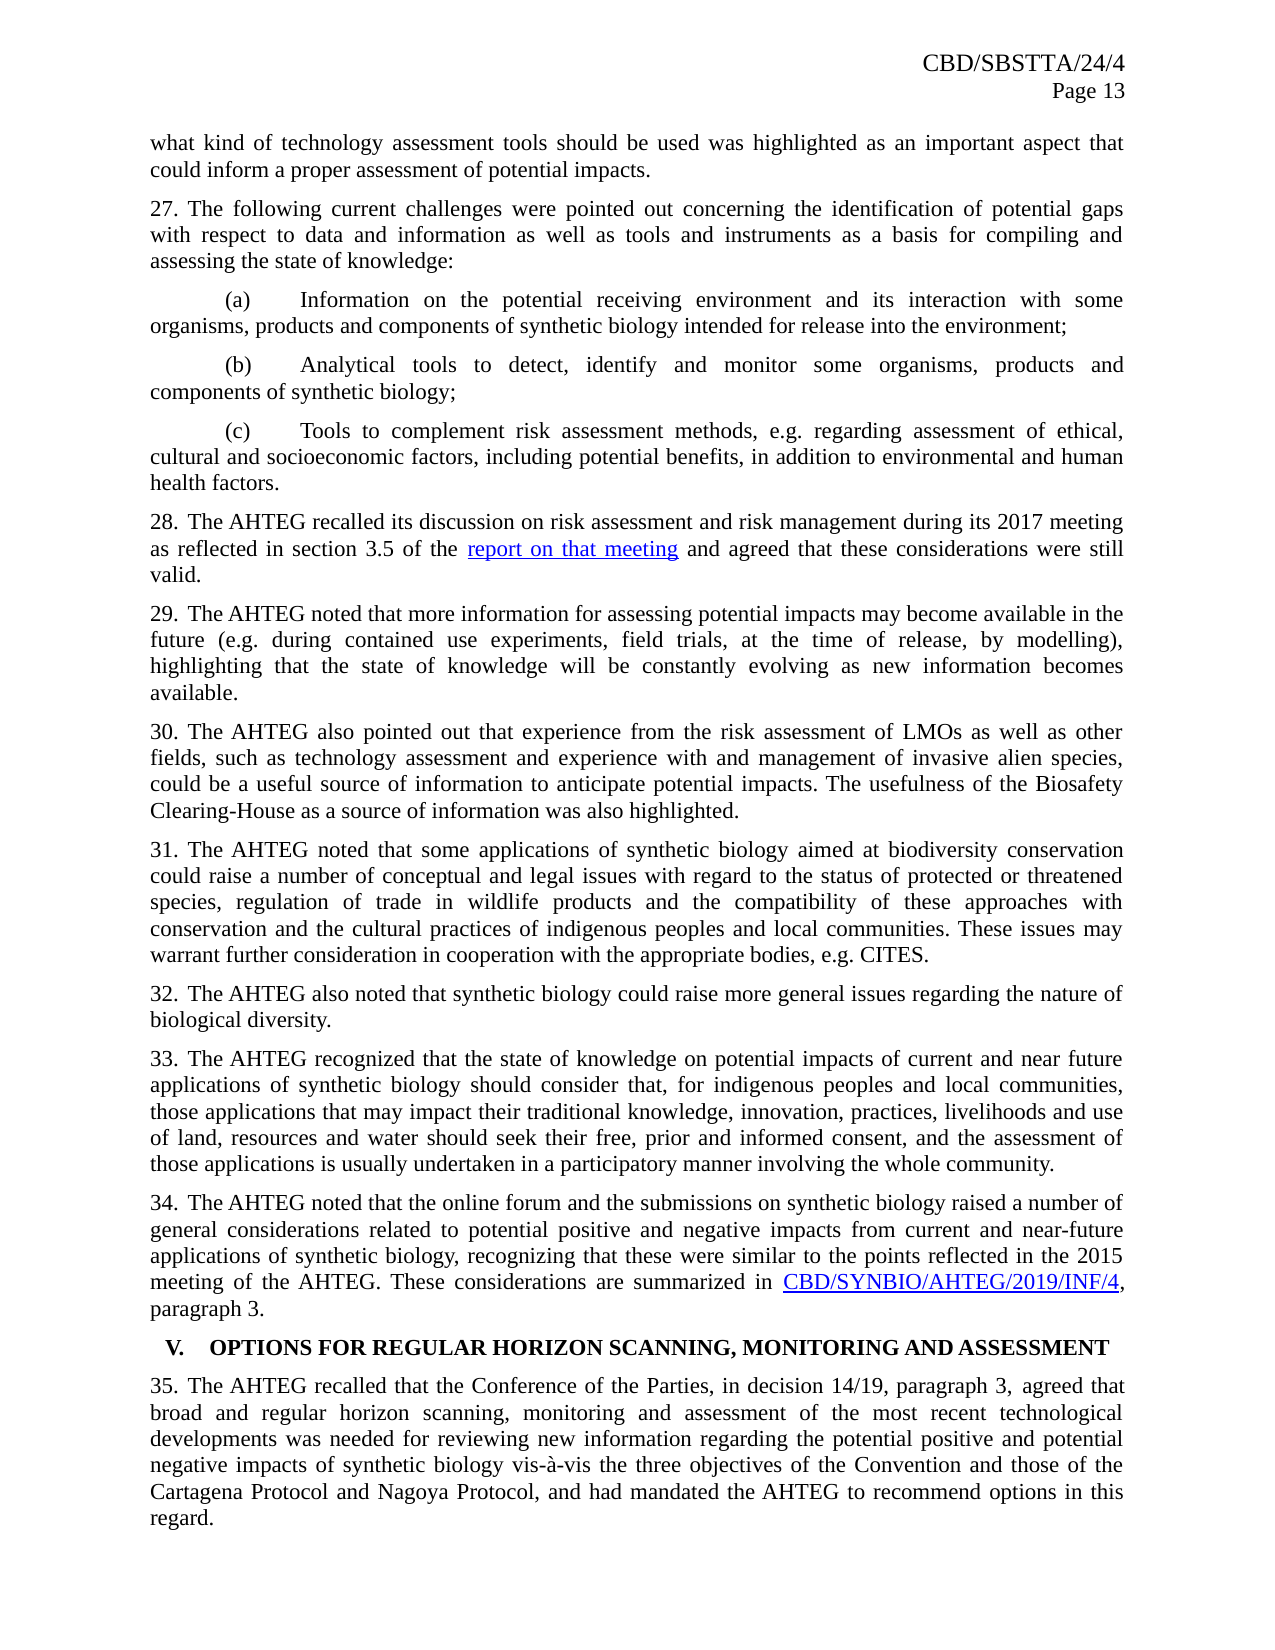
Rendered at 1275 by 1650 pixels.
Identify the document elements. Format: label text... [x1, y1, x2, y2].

list Information on the potential receiving environment and its interaction with some organisms, products and components of synthetic biology intended for release into the environment; [150, 286, 1125, 339]
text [150, 129, 1125, 182]
text The AHTEG recalled its discussion on risk assessment and risk management during its 2017 meeting as reflected in section 3.5 of the report on that meeting and agreed that these considerations were still valid. [150, 508, 1125, 587]
text The AHTEG noted that the online forum and the submissions on synthetic biology raised a number of general considerations related to potential positive and negative impacts from current and near-future applications of synthetic biology, recognizing that these were similar to the points reflected in the 2015 meeting of the AHTEG. These considerations are summarized in CBD/SYNBIO/AHTEG/2019/INF/4, paragraph 3. [150, 1189, 1125, 1321]
text The AHTEG recalled that the Conference of the Parties, in decision 14/19, paragraph 3, agreed that broad and regular horizon scanning, monitoring and assessment of the most recent technological developments was needed for reviewing new information regarding the potential positive and potential negative impacts of synthetic biology vis-à-vis the three objectives of the Convention and those of the Cartagena Protocol and Nagoya Protocol, and had mandated the AHTEG to recommend options in this regard. [150, 1372, 1125, 1531]
text The following current challenges were pointed out concerning the identification of potential gaps with respect to data and information as well as tools and instruments as a basis for compiling and assessing the state of knowledge: [150, 195, 1125, 274]
text The AHTEG also noted that synthetic biology could raise more general issues regarding the nature of biological diversity. [150, 980, 1125, 1033]
text The AHTEG recognized that the state of knowledge on potential impacts of current and near future applications of synthetic biology should consider that, for indigenous peoples and local communities, those applications that may impact their traditional knowledge, innovation, practices, livelihoods and use of land, resources and water should seek their free, prior and informed consent, and the assessment of those applications is usually undertaken in a participatory manner involving the whole community. [150, 1045, 1125, 1177]
list Tools to complement risk assessment methods, e.g. regarding assessment of ethical, cultural and socioeconomic factors, including potential benefits, in addition to environmental and human health factors. [150, 417, 1125, 496]
subtitle Options for regular horizon scanning, monitoring and assessment [150, 1334, 1125, 1360]
text The AHTEG noted that some applications of synthetic biology aimed at biodiversity conservation could raise a number of conceptual and legal issues with regard to the status of protected or threatened species, regulation of trade in wildlife products and the compatibility of these approaches with conservation and the cultural practices of indigenous peoples and local communities. These issues may warrant further consideration in cooperation with the appropriate bodies, e.g. CITES. [150, 836, 1125, 967]
text The AHTEG also pointed out that experience from the risk assessment of LMOs as well as other fields, such as technology assessment and experience with and management of invasive alien species, could be a useful source of information to anticipate potential impacts. The usefulness of the Biosafety Clearing-House as a source of information was also highlighted. [150, 718, 1125, 823]
text The AHTEG noted that more information for assessing potential impacts may become available in the future (e.g. during contained use experiments, field trials, at the time of release, by modelling), highlighting that the state of knowledge will be constantly evolving as new information becomes available. [150, 600, 1125, 705]
list Analytical tools to detect, identify and monitor some organisms, products and components of synthetic biology; [150, 351, 1125, 404]
